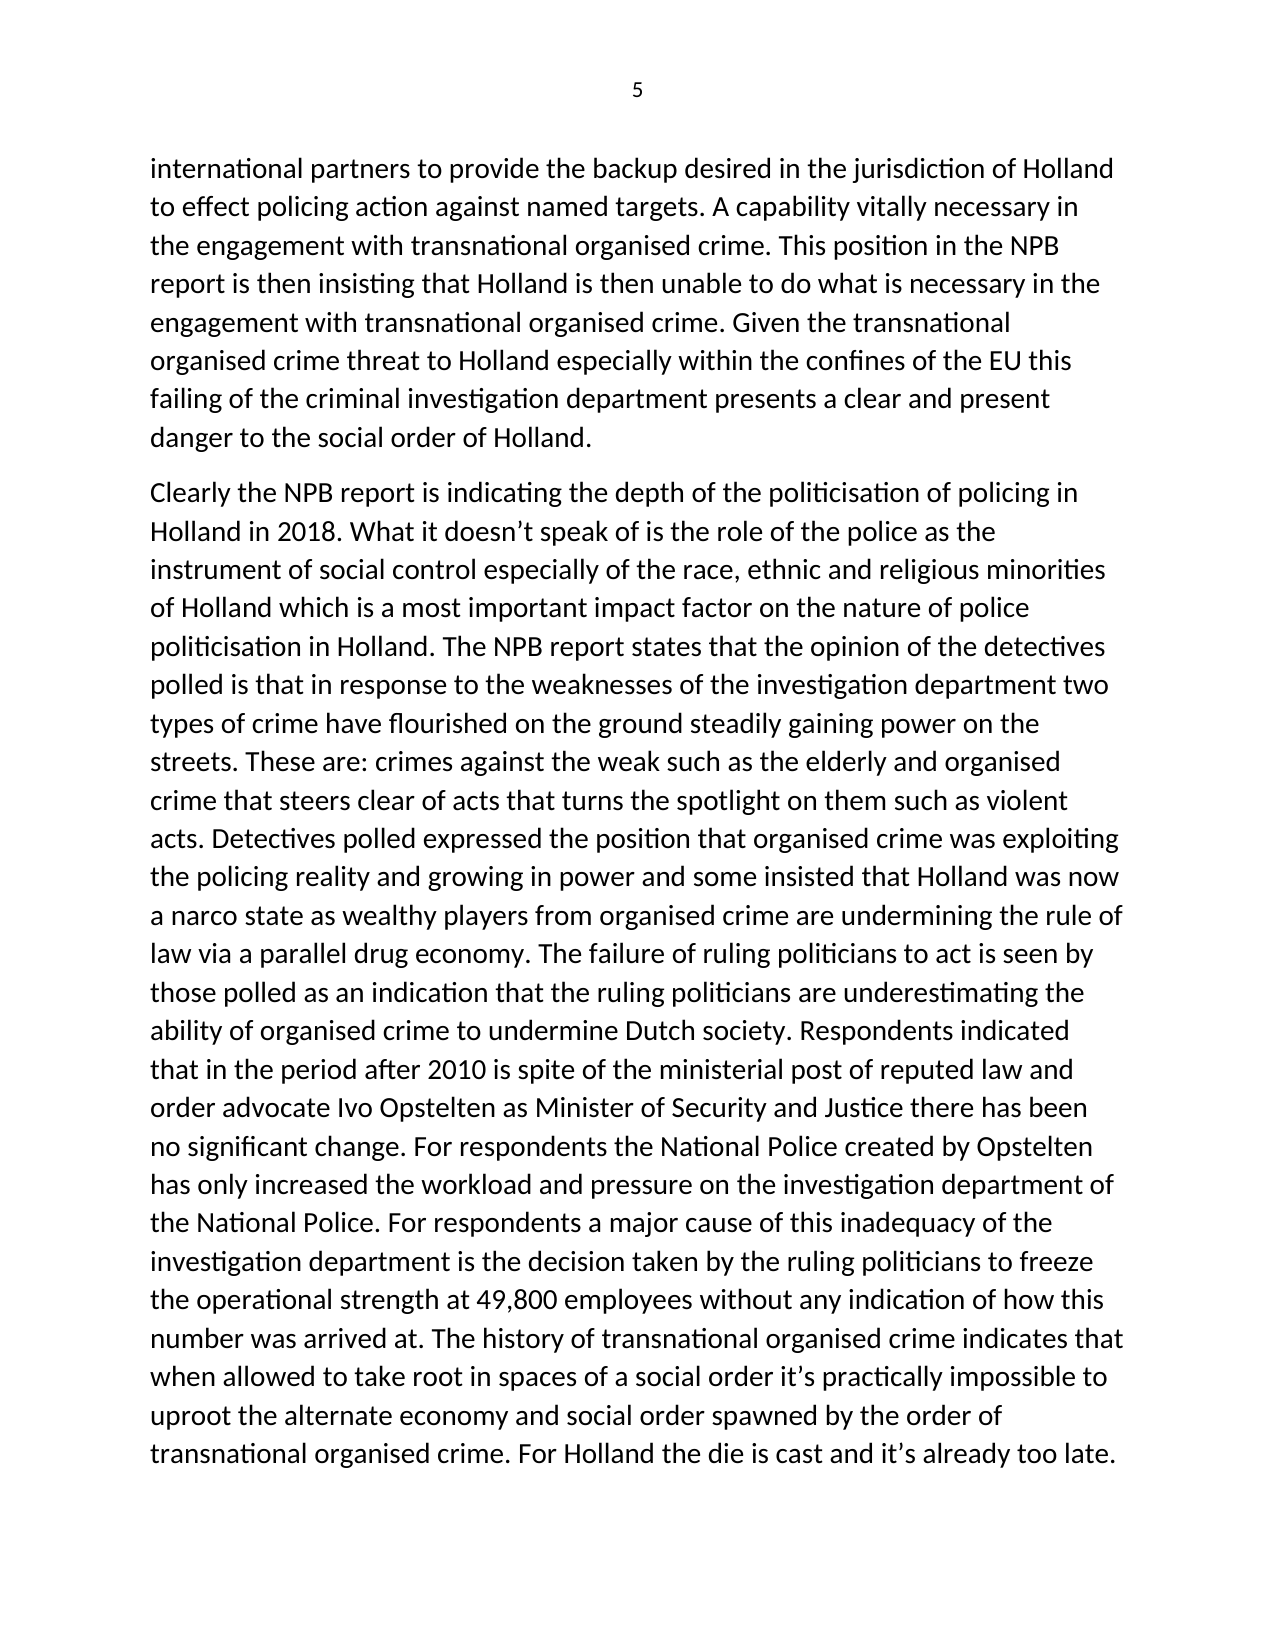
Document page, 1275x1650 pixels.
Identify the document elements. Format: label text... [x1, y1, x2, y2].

text Clearly the NPB report is indicating the depth of the politicisation of policing in Holland in 2018. What it doesn’t speak of is the role of the police as the instrument of social control especially of the race, ethnic and religious minorities of Holland which is a most important impact factor on the nature of police politicisation in Holland. The NPB report states that the opinion of the detectives polled is that in response to the weaknesses of the investigation department two types of crime have flourished on the ground steadily gaining power on the streets. These are: crimes against the weak such as the elderly and organised crime that steers clear of acts that turns the spotlight on them such as violent acts. Detectives polled expressed the position that organised crime was exploiting the policing reality and growing in power and some insisted that Holland was now a narco state as wealthy players from organised crime are undermining the rule of law via a parallel drug economy. The failure of ruling politicians to act is seen by those polled as an indication that the ruling politicians are underestimating the ability of organised crime to undermine Dutch society. Respondents indicated that in the period after 2010 is spite of the ministerial post of reputed law and order advocate Ivo Opstelten as Minister of Security and Justice there has been no significant change. For respondents the National Police created by Opstelten has only increased the workload and pressure on the investigation department of the National Police. For respondents a major cause of this inadequacy of the investigation department is the decision taken by the ruling politicians to freeze the operational strength at 49,800 employees without any indication of how this number was arrived at. The history of transnational organised crime indicates that when allowed to take root in spaces of a social order it’s practically impossible to uproot the alternate economy and social order spawned by the order of transnational organised crime. For Holland the die is cast and it’s already too late. [150, 474, 1125, 1471]
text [150, 150, 1125, 455]
